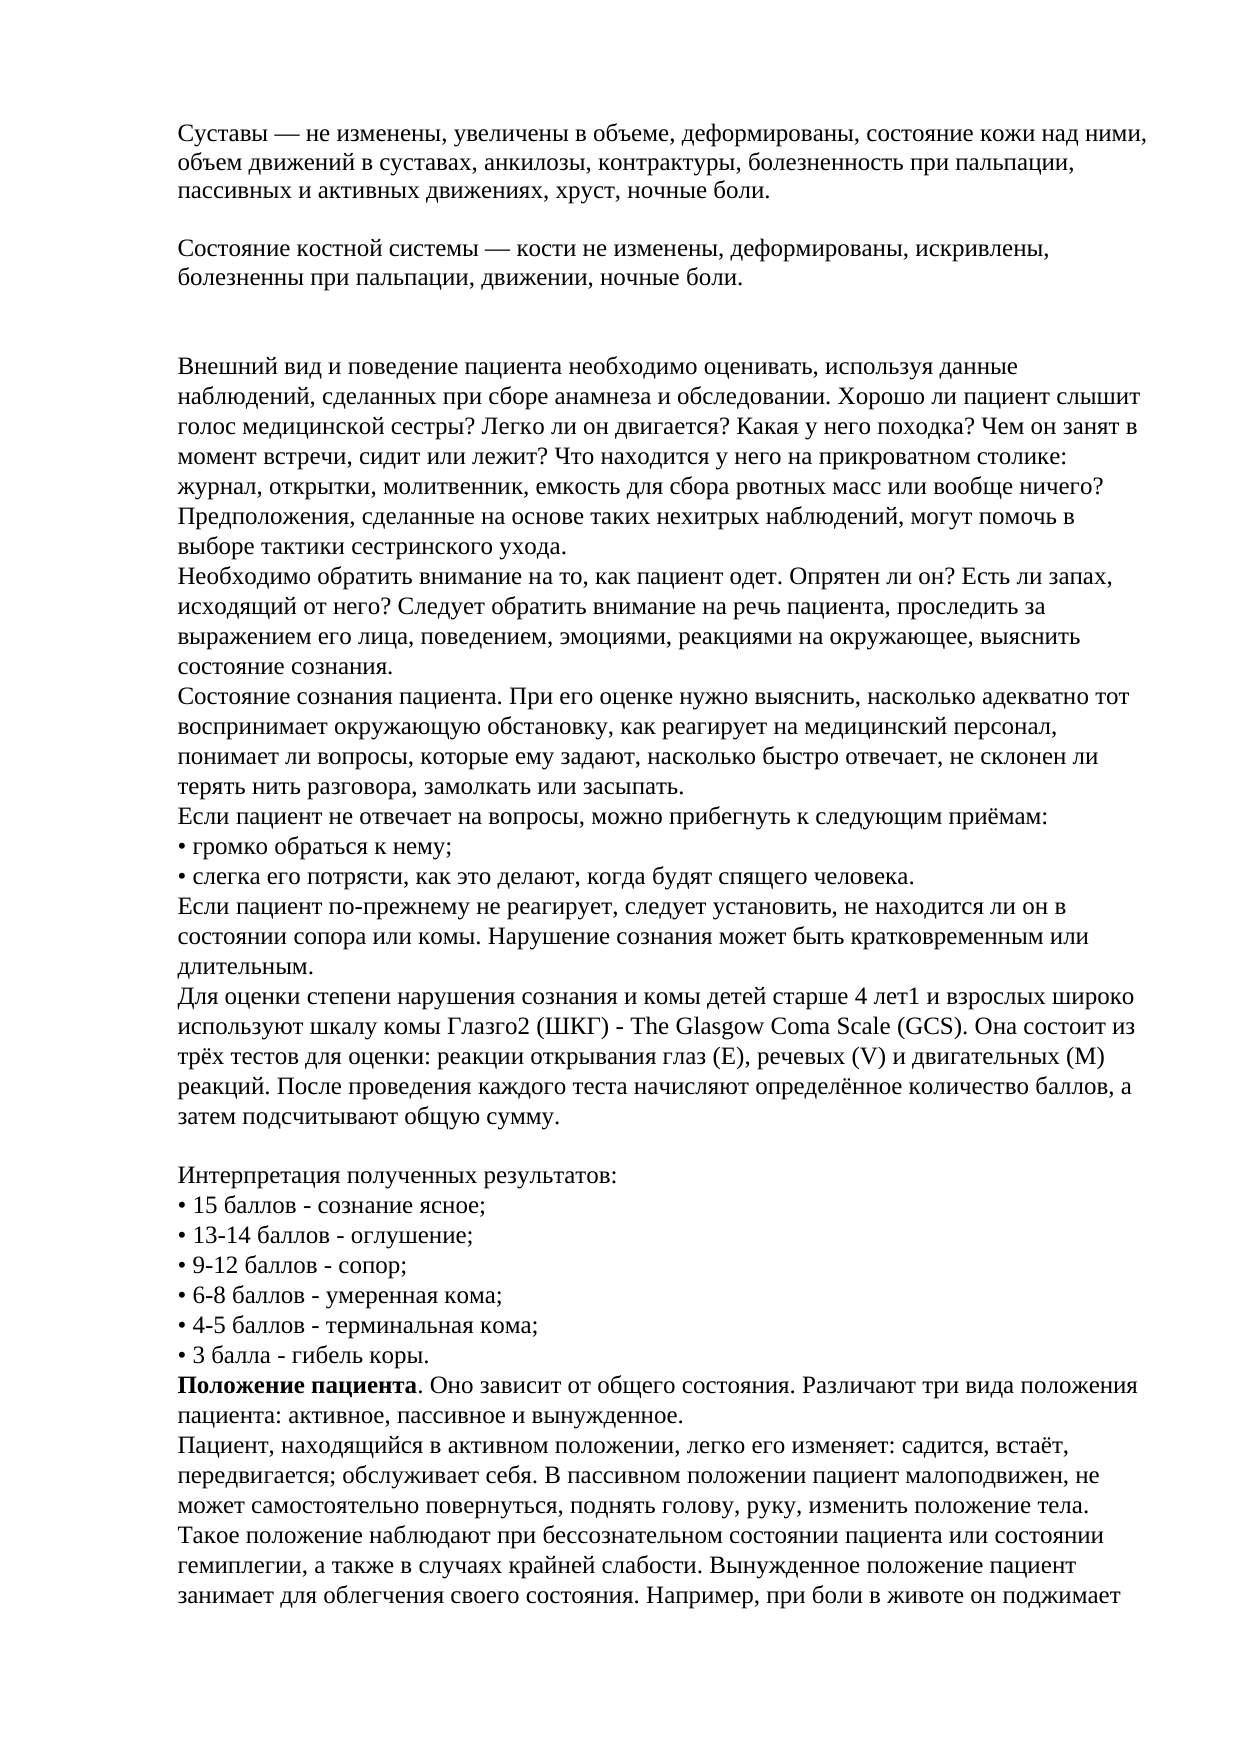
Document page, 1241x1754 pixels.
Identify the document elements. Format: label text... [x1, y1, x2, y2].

text Состояние костной системы — кости не изменены, деформированы, искривлены, болезненны при пальпации, движении, ночные боли. [177, 233, 1152, 291]
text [177, 1159, 1152, 1609]
text Внешний вид и поведение пациента необходимо оценивать, используя данные наблюдений, сделанных при сборе анамнеза и обследовании. Хорошо ли пациент слышит голос медицинской сестры? Легко ли он двигается? Какая у него походка? Чем он занят в момент встречи, сидит или лежит? Что находится у него на прикроватном столике: журнал, открытки, молитвенник, емкость для сбора рвотных масс или вообще ничего? Предположения, сделанные на основе таких нехитрых наблюдений, могут помочь в выборе тактики сестринского ухода. Необходимо обратить внимание на то, как пациент одет. Опрятен ли он? Есть ли запах, исходящий от него? Следует обратить внимание на речь пациента, проследить за выражением его лица, поведением, эмоциями, реакциями на окружающее, выяснить состояние сознания. Состояние сознания пациента. При его оценке нужно выяснить, насколько адекватно тот воспринимает окружающую обстановку, как реагирует на медицинский персонал, понимает ли вопросы, которые ему задают, насколько быстро отвечает, не склонен ли терять нить разговора, замолкать или засыпать. Если пациент не отвечает на вопросы, можно прибегнуть к следующим приёмам: • громко обраться к нему; • слегка его потрясти, как это делают, когда будят спящего человека. Если пациент по-прежнему не реагирует, следует установить, не находится ли он в состоянии сопора или комы. Нарушение сознания может быть кратковременным или длительным. Для оценки степени нарушения сознания и комы детей старше 4 лет1 и взрослых широко используют шкалу комы Глазго2 (ШКГ) - The Glasgow Coma Scale (GCS). Она состоит из трёх тестов для оценки: реакции открывания глаз (E), речевых (V) и двигательных (M) реакций. После проведения каждого теста начисляют определённое количество баллов, а затем подсчитывают общую сумму. [177, 320, 1152, 1130]
text Суставы — не изменены, увеличены в объеме, деформированы, состояние кожи над ними, объем движений в суставах, анкилозы, контрактуры, болезненность при пальпации, пассивных и активных движениях, хруст, ночные боли. [177, 118, 1152, 204]
